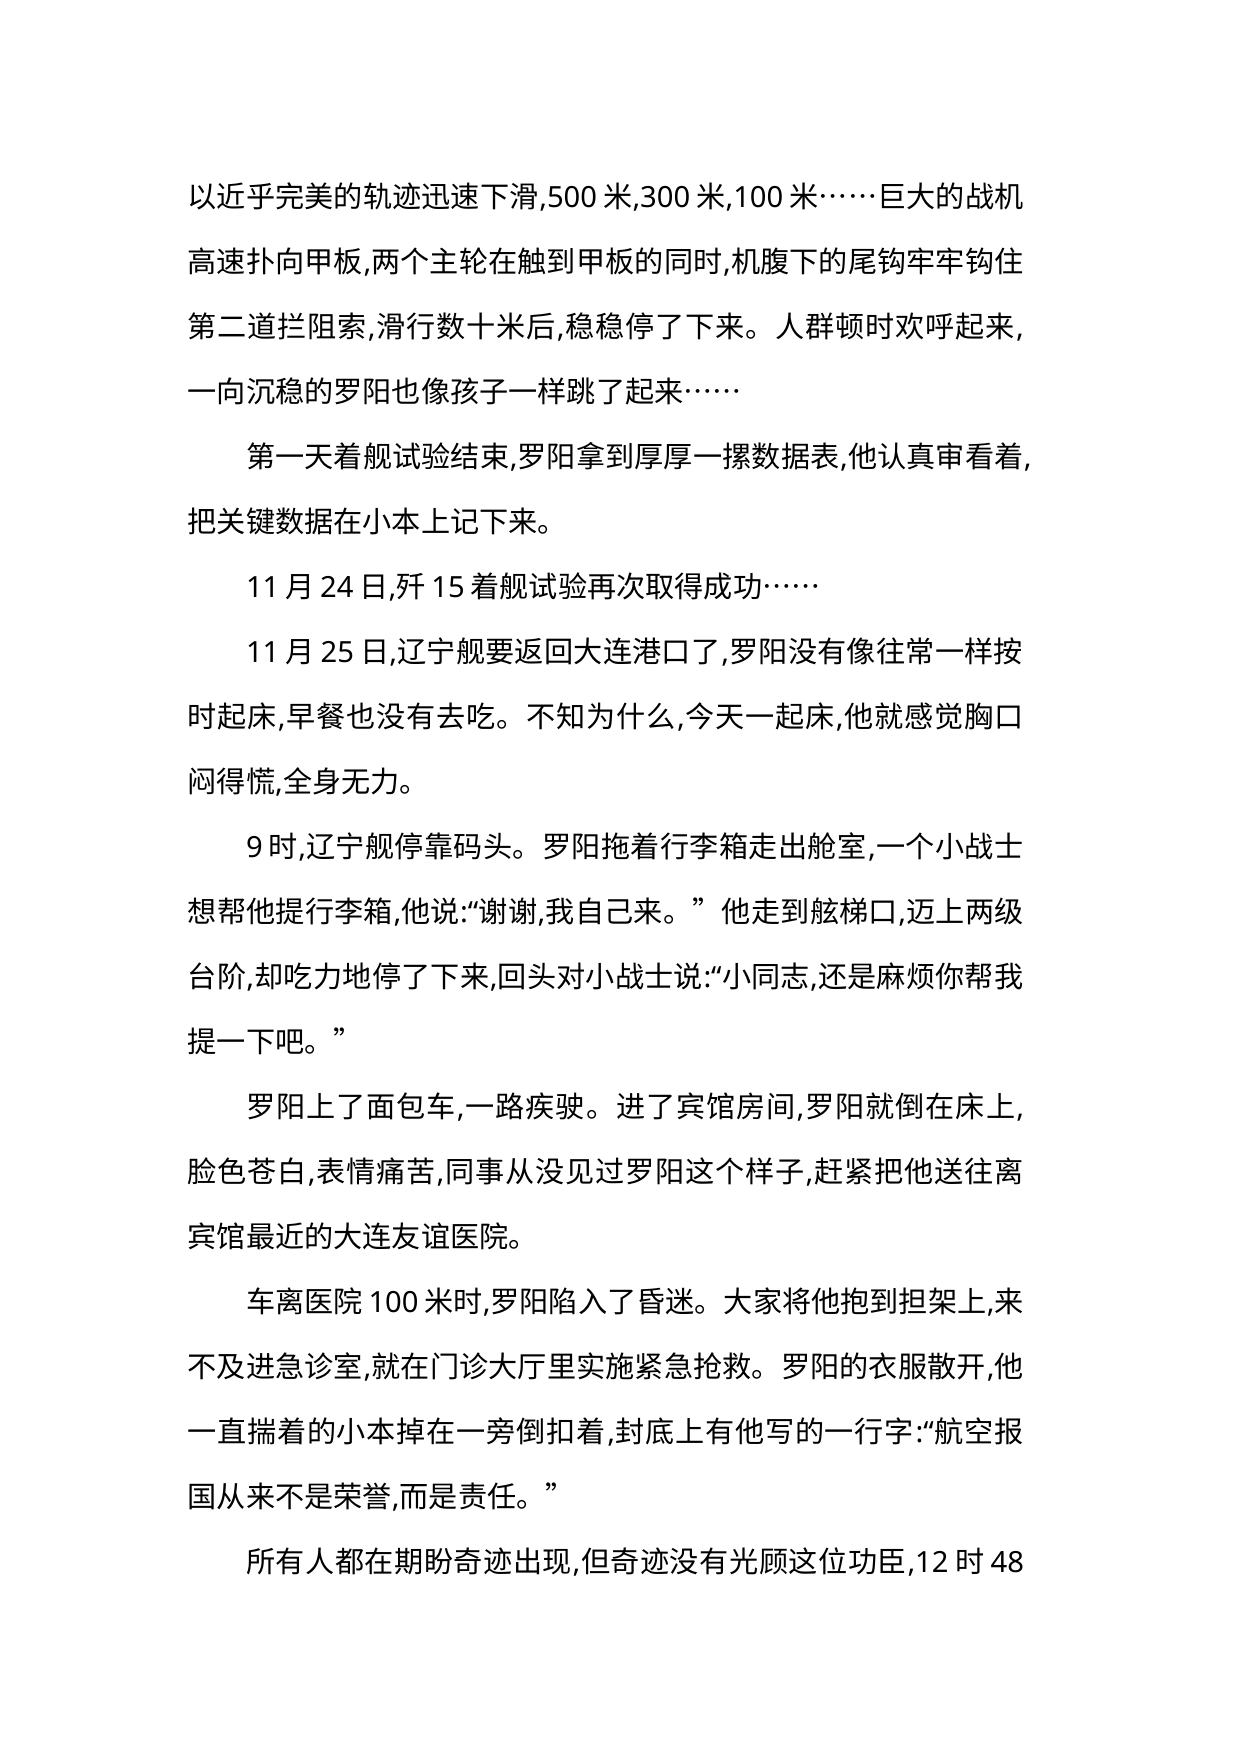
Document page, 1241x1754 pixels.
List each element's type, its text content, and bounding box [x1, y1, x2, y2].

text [187, 162, 1024, 422]
text 11月25日,辽宁舰要返回大连港口了,罗阳没有像往常一样按时起床,早餐也没有去吃。不知为什么,今天一起床,他就感觉胸口闷得慌,全身无力。 [187, 617, 1024, 812]
text 车离医院100米时,罗阳陷入了昏迷。大家将他抱到担架上,来不及进急诊室,就在门诊大厅里实施紧急抢救。罗阳的衣服散开,他一直揣着的小本掉在一旁倒扣着,封底上有他写的一行字:“航空报国从来不是荣誉,而是责任。” [187, 1267, 1024, 1527]
text 9时,辽宁舰停靠码头。罗阳拖着行李箱走出舱室,一个小战士想帮他提行李箱,他说:“谢谢,我自己来。”他走到舷梯口,迈上两级台阶,却吃力地停了下来,回头对小战士说:“小同志,还是麻烦你帮我提一下吧。” [187, 812, 1024, 1072]
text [187, 1527, 1024, 1592]
text 11月24日,歼15着舰试验再次取得成功…… [187, 552, 1024, 617]
text 罗阳上了面包车,一路疾驶。进了宾馆房间,罗阳就倒在床上,脸色苍白,表情痛苦,同事从没见过罗阳这个样子,赶紧把他送往离宾馆最近的大连友谊医院。 [187, 1072, 1024, 1267]
text 第一天着舰试验结束,罗阳拿到厚厚一摞数据表,他认真审看着,把关键数据在小本上记下来。 [187, 422, 1024, 552]
